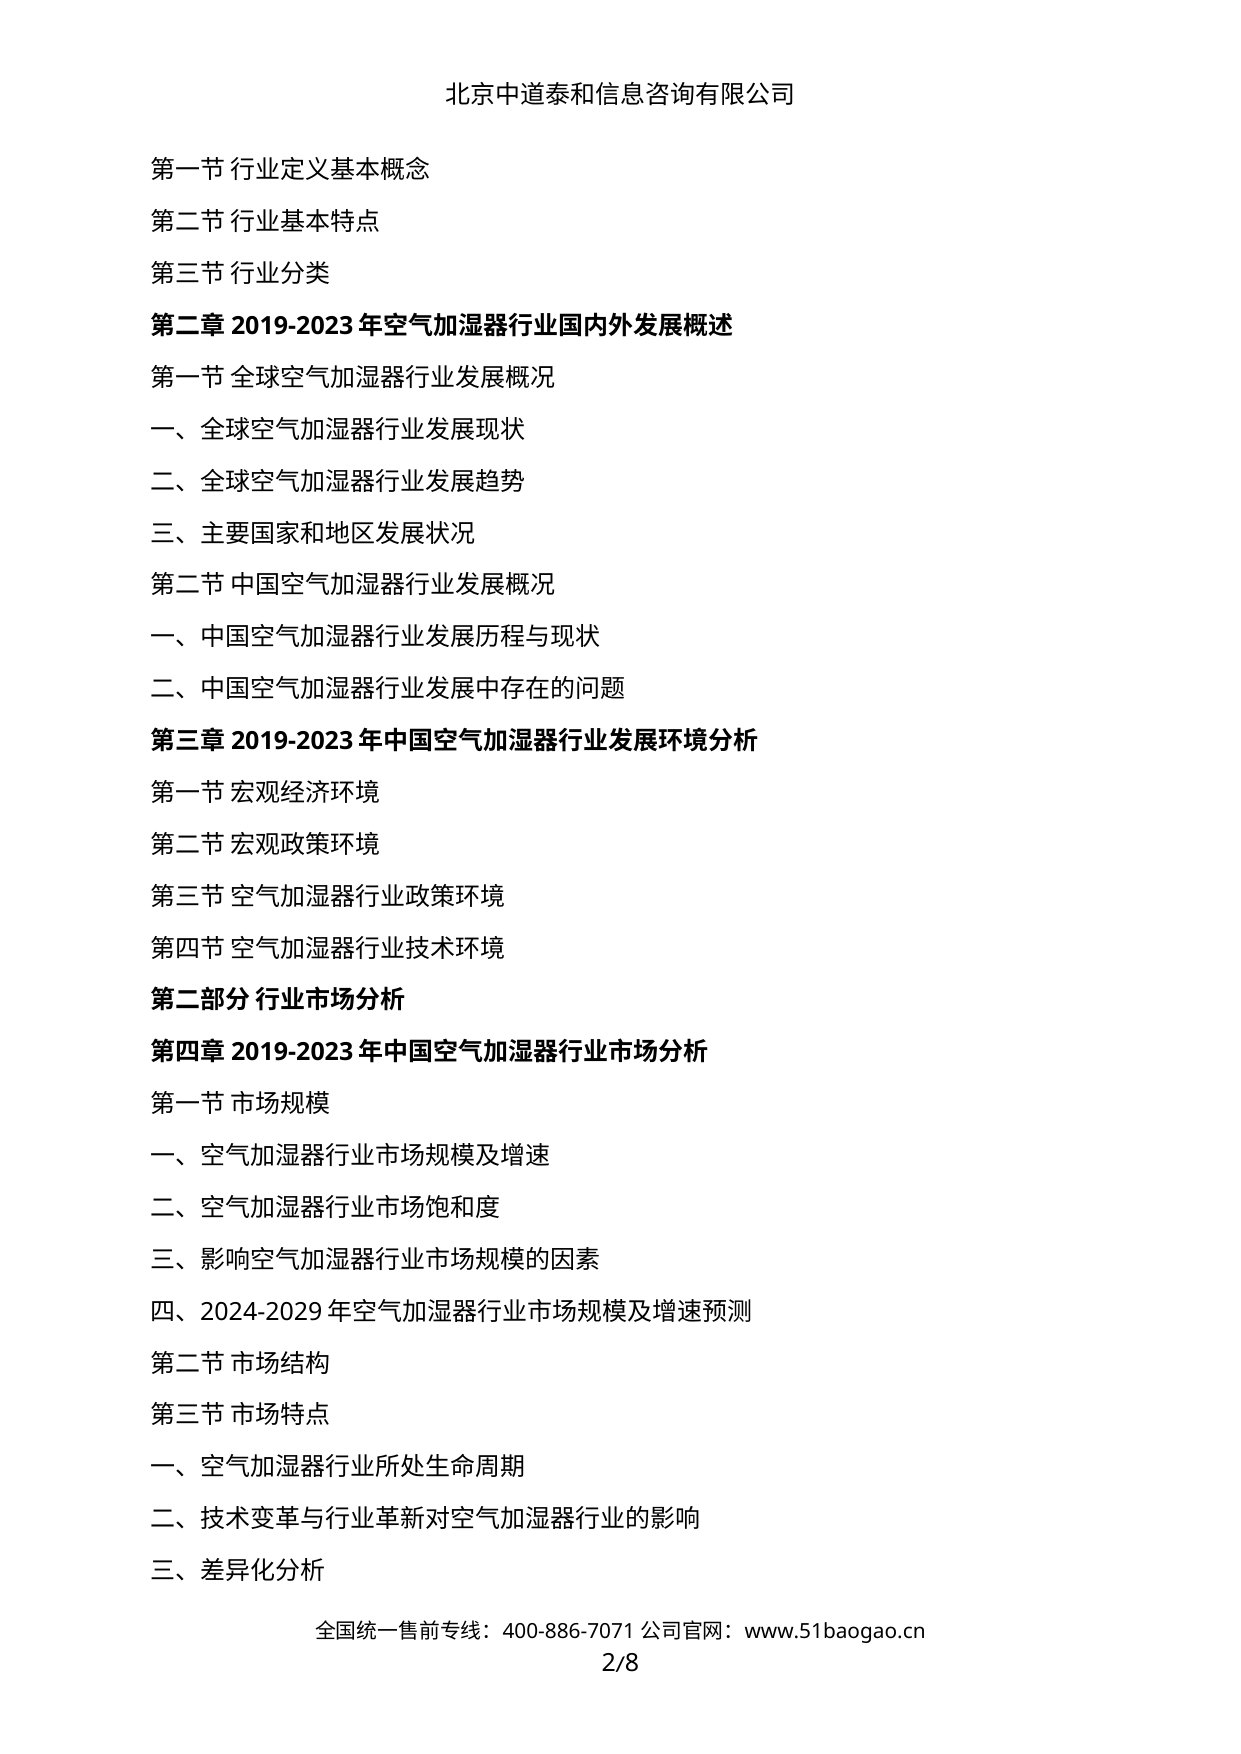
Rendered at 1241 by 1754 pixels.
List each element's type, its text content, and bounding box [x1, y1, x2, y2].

text 一、空气加湿器行业所处生命周期 [150, 1447, 1090, 1483]
text 第二部分 行业市场分析 [150, 980, 1090, 1016]
text 第三节 行业分类 [150, 254, 1090, 290]
text 第三节 市场特点 [150, 1395, 1090, 1431]
text 第二节 行业基本特点 [150, 202, 1090, 238]
text 第一节 宏观经济环境 [150, 772, 1090, 809]
text 第二节 宏观政策环境 [150, 824, 1090, 861]
text 一、空气加湿器行业市场规模及增速 [150, 1136, 1090, 1172]
text 第一节 全球空气加湿器行业发展概况 [150, 357, 1090, 394]
text 三、主要国家和地区发展状况 [150, 513, 1090, 549]
text 一、全球空气加湿器行业发展现状 [150, 409, 1090, 446]
text 二、技术变革与行业革新对空气加湿器行业的影响 [150, 1499, 1090, 1535]
text 三、影响空气加湿器行业市场规模的因素 [150, 1239, 1090, 1276]
text 第一节 市场规模 [150, 1084, 1090, 1120]
text 三、差异化分析 [150, 1551, 1090, 1587]
text 第三章 2019-2023年中国空气加湿器行业发展环境分析 [150, 721, 1090, 757]
text 第三节 空气加湿器行业政策环境 [150, 876, 1090, 912]
text 二、空气加湿器行业市场饱和度 [150, 1187, 1090, 1224]
text 第一节 行业定义基本概念 [150, 150, 1090, 186]
text 二、全球空气加湿器行业发展趋势 [150, 461, 1090, 497]
text 第四节 空气加湿器行业技术环境 [150, 928, 1090, 964]
text 第二章 2019-2023年空气加湿器行业国内外发展概述 [150, 306, 1090, 342]
text 一、中国空气加湿器行业发展历程与现状 [150, 617, 1090, 653]
text 四、2024-2029年空气加湿器行业市场规模及增速预测 [150, 1291, 1090, 1327]
text 第四章 2019-2023年中国空气加湿器行业市场分析 [150, 1032, 1090, 1068]
text 二、中国空气加湿器行业发展中存在的问题 [150, 669, 1090, 705]
text 第二节 市场结构 [150, 1343, 1090, 1379]
text 第二节 中国空气加湿器行业发展概况 [150, 565, 1090, 601]
